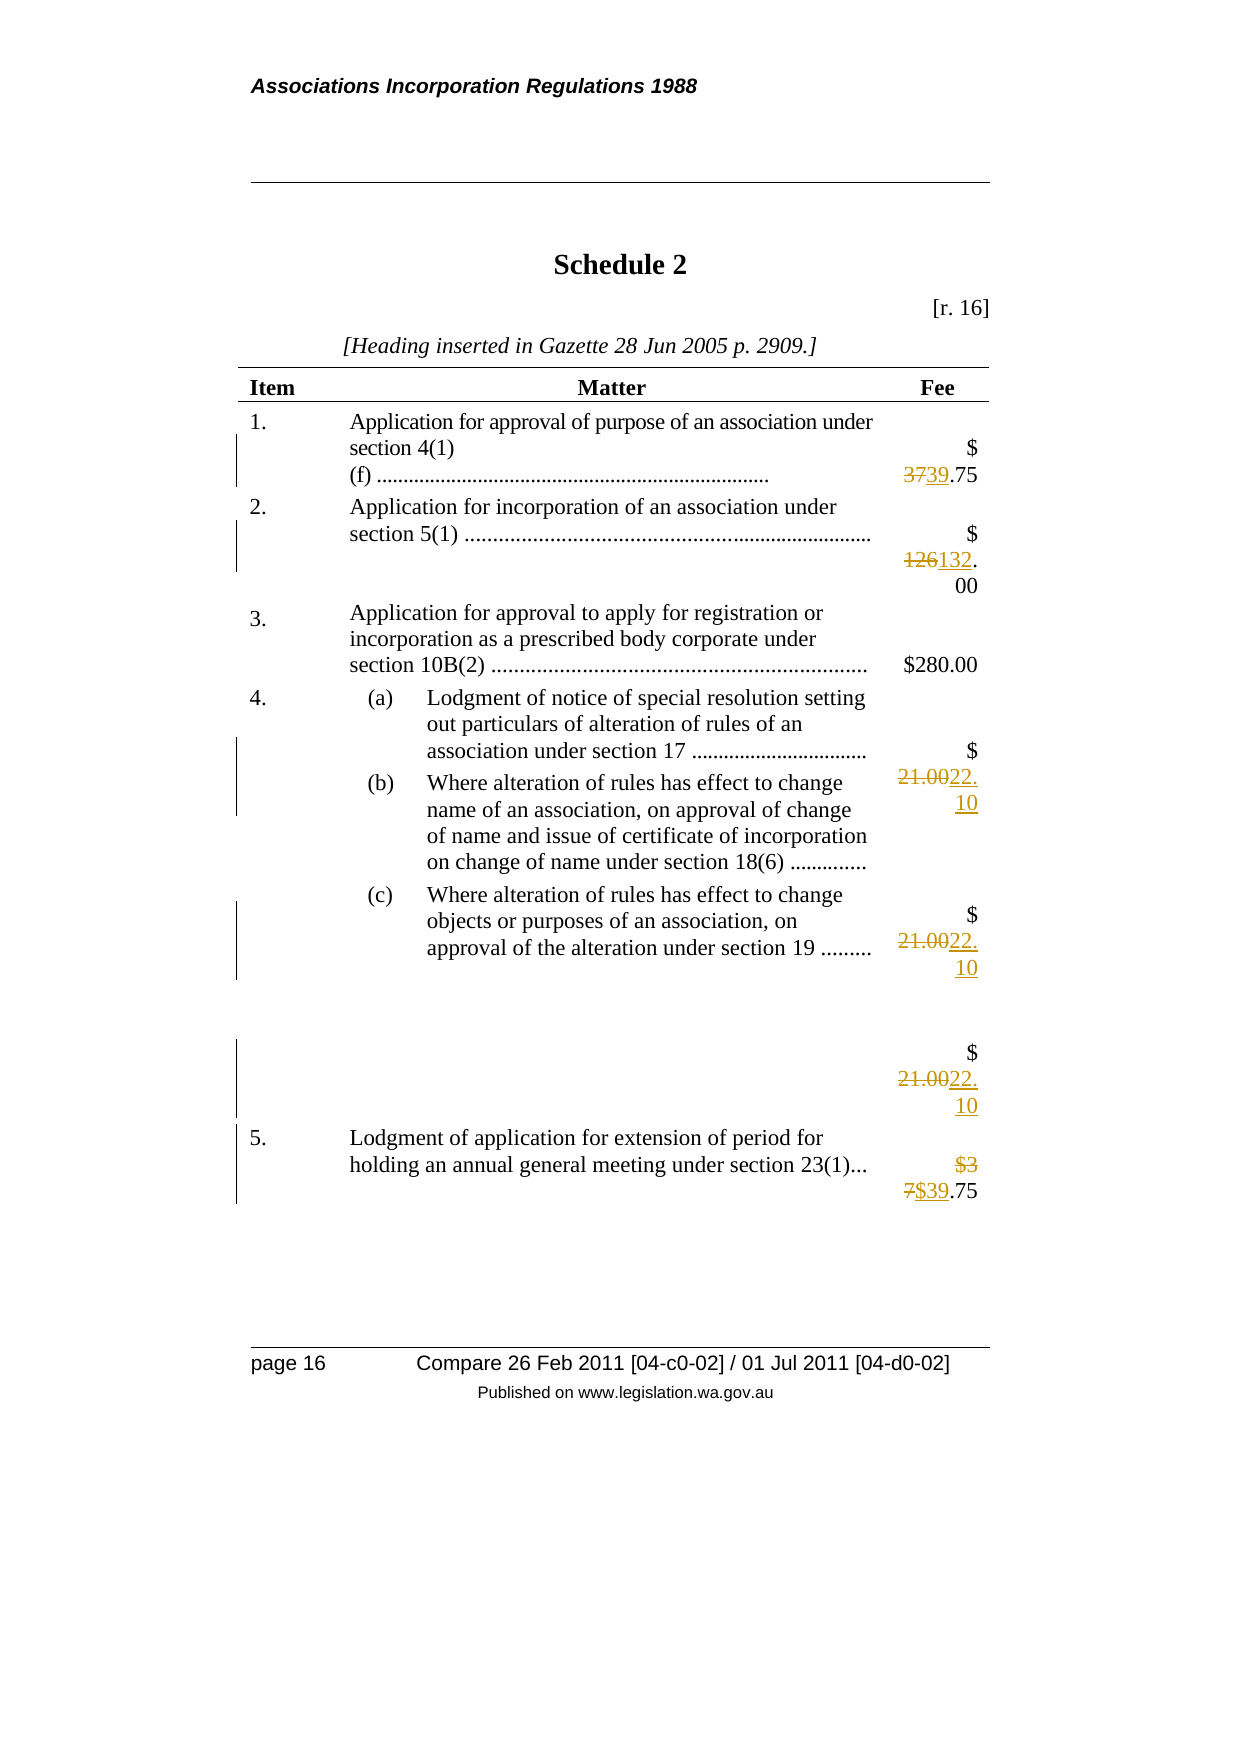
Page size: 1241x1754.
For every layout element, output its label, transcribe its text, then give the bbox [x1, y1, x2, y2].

table_cell Application for incorporation of an association under section 5(1) ......................................................................... [338, 487, 886, 599]
table_cell 4. [238, 678, 338, 1118]
table_cell $.75 [886, 402, 989, 487]
table_cell (a) Lodgment of notice of special resolution setting out particulars of alteration of rules of an association under section 17 ................................. (b) Where alteration of rules has effect to change name of an association, on approval of change of name and issue of certificate of incorporation on change of name under section 18(6) .............. (c) Where alteration of rules has effect to change objects or purposes of an association, on approval of the alteration under section 19 ......... [338, 678, 886, 1118]
subtitle [Heading inserted in Gazette 28 Jun 2005 p. 2909.] [251, 332, 990, 359]
table_cell 2. [238, 487, 338, 599]
table_cell 5. [238, 1118, 338, 1203]
table_cell Application for approval to apply for registration or incorporation as a prescribed body corporate under section 10B(2) .................................................................. [338, 599, 886, 678]
table_header Fee [886, 368, 989, 401]
table_cell $280.00 [886, 599, 989, 678]
table_header Matter [338, 368, 886, 401]
table_header Item [238, 368, 338, 401]
text [r. 16] [251, 293, 990, 320]
table_cell Lodgment of application for extension of period for holding an annual general meeting under section 23(1)... [338, 1118, 886, 1203]
subtitle Schedule 2 [251, 247, 990, 281]
table_cell Application for approval of purpose of an association under section 4(1)(f) .......................................................................... [338, 402, 886, 487]
table_cell .75 [886, 1118, 989, 1203]
table_cell 3. [238, 599, 338, 678]
table_cell 1. [238, 402, 338, 487]
table_cell $.00 [886, 487, 989, 599]
table_cell $ $ $ [886, 678, 989, 1118]
